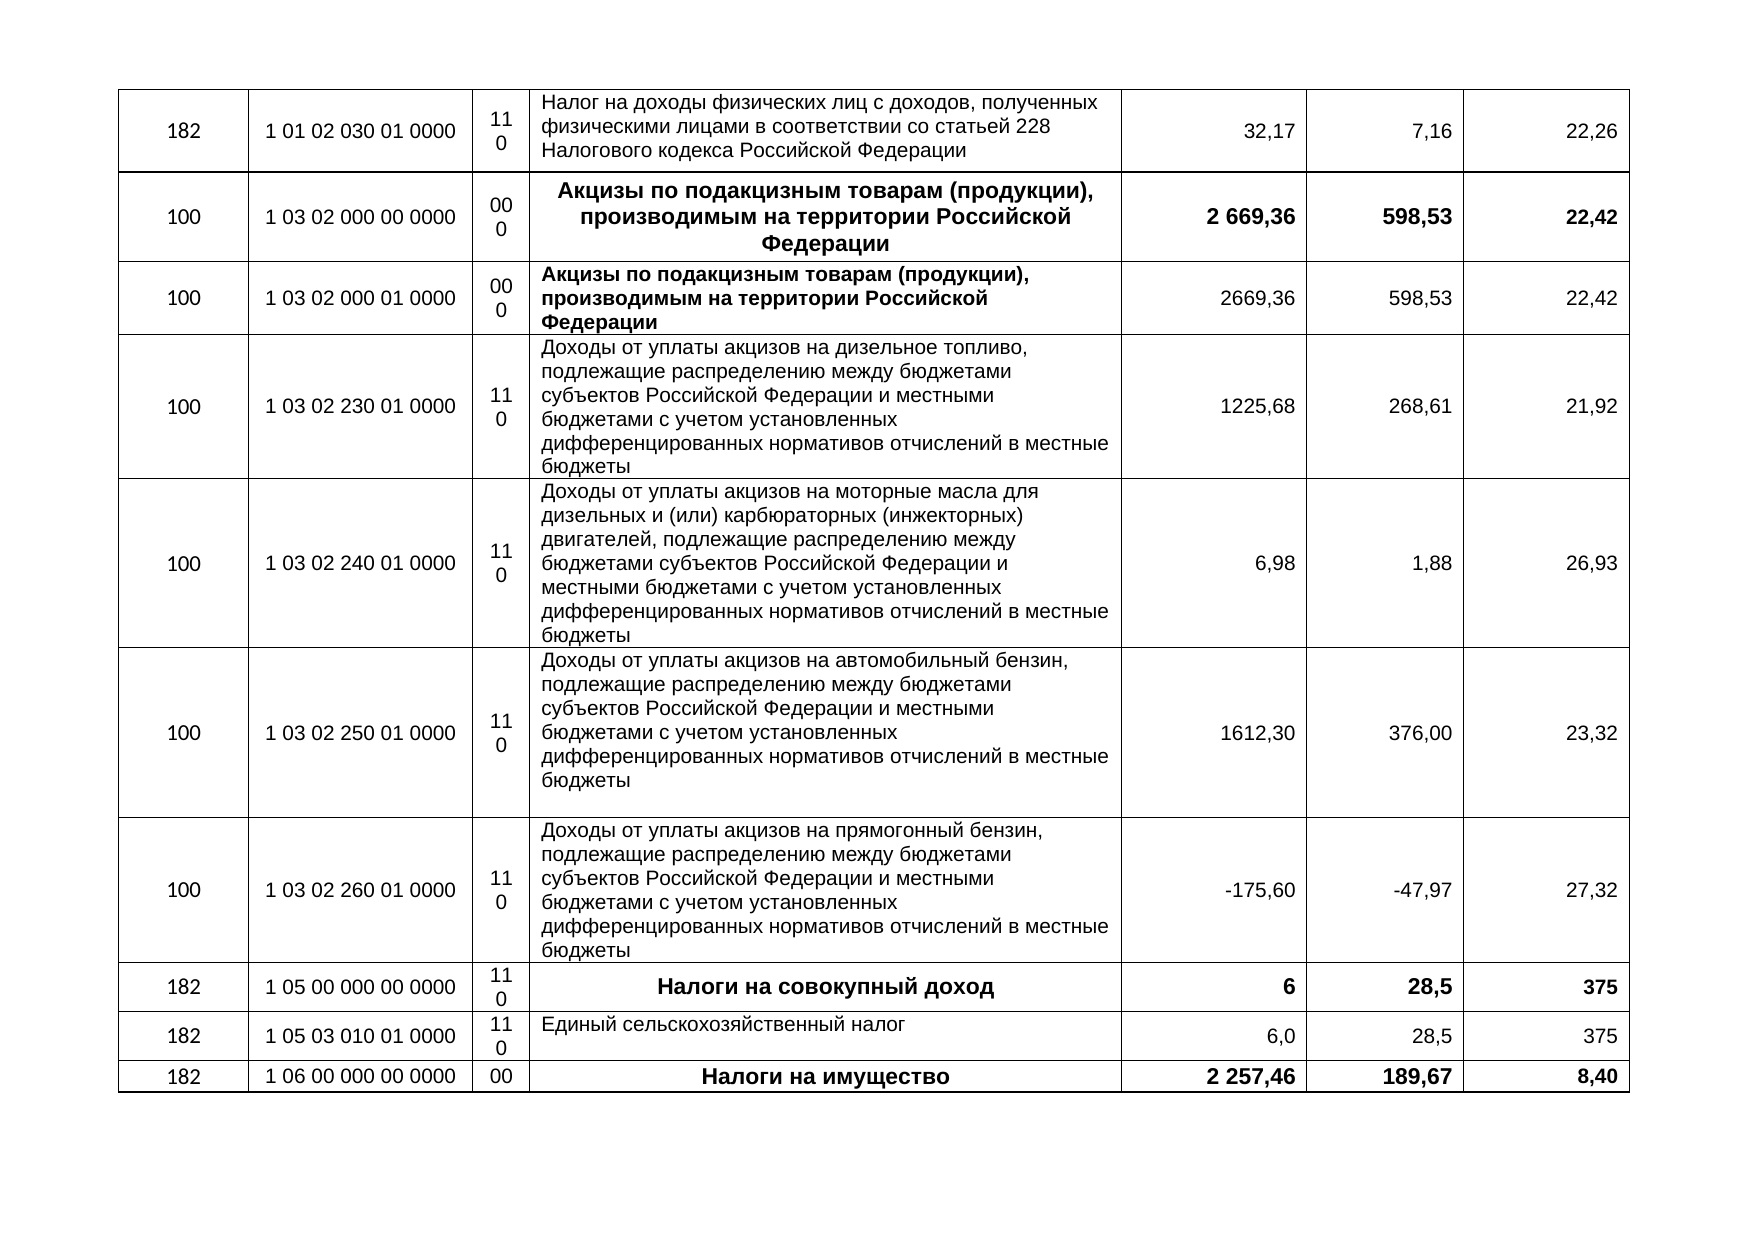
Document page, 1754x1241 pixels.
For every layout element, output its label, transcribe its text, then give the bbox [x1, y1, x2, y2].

table_cell 23,32 [1464, 648, 1629, 817]
table_cell 000 [473, 262, 529, 333]
table_cell 6 [1122, 963, 1306, 1011]
table_cell 182 [119, 1012, 248, 1059]
table_cell Доходы от уплаты акцизов на дизельное топливо, подлежащие распределению между бюджетами субъектов Российской Федерации и местными бюджетами с учетом установленных дифференцированных нормативов отчислений в местные бюджеты [530, 335, 1121, 478]
table_cell 375 [1464, 963, 1629, 1011]
table_cell 110 [473, 90, 529, 171]
table_cell 1,88 [1307, 479, 1463, 647]
table_cell 6,0 [1122, 1012, 1306, 1059]
table_cell 1 03 02 000 00 0000 [249, 173, 472, 261]
table_cell 21,92 [1464, 335, 1629, 478]
table_cell 110 [473, 963, 529, 1011]
table_cell 1225,68 [1122, 335, 1306, 478]
table_cell Доходы от уплаты акцизов на моторные масла для дизельных и (или) карбюраторных (инжекторных) двигателей, подлежащие распределению между бюджетами субъектов Российской Федерации и местными бюджетами с учетом установленных дифференцированных нормативов отчислений в местные бюджеты [530, 479, 1121, 647]
table_cell -47,97 [1307, 818, 1463, 962]
table_cell 22,42 [1464, 262, 1629, 333]
table_cell Акцизы по подакцизным товарам (продукции), производимым на территории Российской Федерации [530, 262, 1121, 333]
table_cell 100 [119, 262, 248, 333]
table_cell 6,98 [1122, 479, 1306, 647]
table_cell 000 [473, 173, 529, 261]
table_cell 28,5 [1307, 963, 1463, 1011]
table_cell 100 [119, 648, 248, 817]
table_cell 2 669,36 [1122, 173, 1306, 261]
table_cell 1 03 02 260 01 0000 [249, 818, 472, 962]
table_cell Доходы от уплаты акцизов на прямогонный бензин, подлежащие распределению между бюджетами субъектов Российской Федерации и местными бюджетами с учетом установленных дифференцированных нормативов отчислений в местные бюджеты [530, 818, 1121, 962]
table_cell 100 [119, 173, 248, 261]
table_cell 268,61 [1307, 335, 1463, 478]
table_cell 1 01 02 030 01 0000 [249, 90, 472, 171]
table_cell 100 [119, 479, 248, 647]
table_cell 1 05 03 010 01 0000 [249, 1012, 472, 1059]
table_cell 376,00 [1307, 648, 1463, 817]
table_cell 100 [119, 818, 248, 962]
table_cell 27,32 [1464, 818, 1629, 962]
table_cell Налоги на имущество [530, 1061, 1121, 1091]
table_cell 110 [473, 335, 529, 478]
table_cell Налог на доходы физических лиц с доходов, полученных физическими лицами в соответствии со статьей 228 Налогового кодекса Российской Федерации [530, 90, 1121, 171]
table_cell 182 [119, 90, 248, 171]
table_cell 375 [1464, 1012, 1629, 1059]
table_cell Налоги на совокупный доход [530, 963, 1121, 1011]
table_cell 26,93 [1464, 479, 1629, 647]
table_cell 598,53 [1307, 262, 1463, 333]
table_cell 110 [473, 818, 529, 962]
table_cell 110 [473, 648, 529, 817]
table_cell 28,5 [1307, 1012, 1463, 1059]
table_cell Единый сельскохозяйственный налог [530, 1012, 1121, 1059]
table_cell 598,53 [1307, 173, 1463, 261]
table_cell 2 257,46 [1122, 1061, 1306, 1091]
table_cell Доходы от уплаты акцизов на автомобильный бензин, подлежащие распределению между бюджетами субъектов Российской Федерации и местными бюджетами с учетом установленных дифференцированных нормативов отчислений в местные бюджеты [530, 648, 1121, 817]
table_cell 32,17 [1122, 90, 1306, 171]
table_cell 8,40 [1464, 1061, 1629, 1091]
table_cell 7,16 [1307, 90, 1463, 171]
table_cell 182 [119, 1061, 248, 1091]
table_cell 1 03 02 000 01 0000 [249, 262, 472, 333]
table_cell 22,42 [1464, 173, 1629, 261]
table_cell Акцизы по подакцизным товарам (продукции), производимым на территории Российской Федерации [530, 173, 1121, 261]
table_cell 189,67 [1307, 1061, 1463, 1091]
table_cell 1 05 00 000 00 0000 [249, 963, 472, 1011]
table_cell 1612,30 [1122, 648, 1306, 817]
table_cell 000 [473, 1061, 529, 1091]
table_cell 110 [473, 1012, 529, 1059]
table_cell 2669,36 [1122, 262, 1306, 333]
table_cell 1 03 02 240 01 0000 [249, 479, 472, 647]
table_cell 100 [119, 335, 248, 478]
table_cell 1 03 02 230 01 0000 [249, 335, 472, 478]
table_cell -175,60 [1122, 818, 1306, 962]
table_cell 22,26 [1464, 90, 1629, 171]
table_cell 1 06 00 000 00 0000 [249, 1061, 472, 1091]
table_cell 1 03 02 250 01 0000 [249, 648, 472, 817]
table_cell 110 [473, 479, 529, 647]
table_cell 182 [119, 963, 248, 1011]
